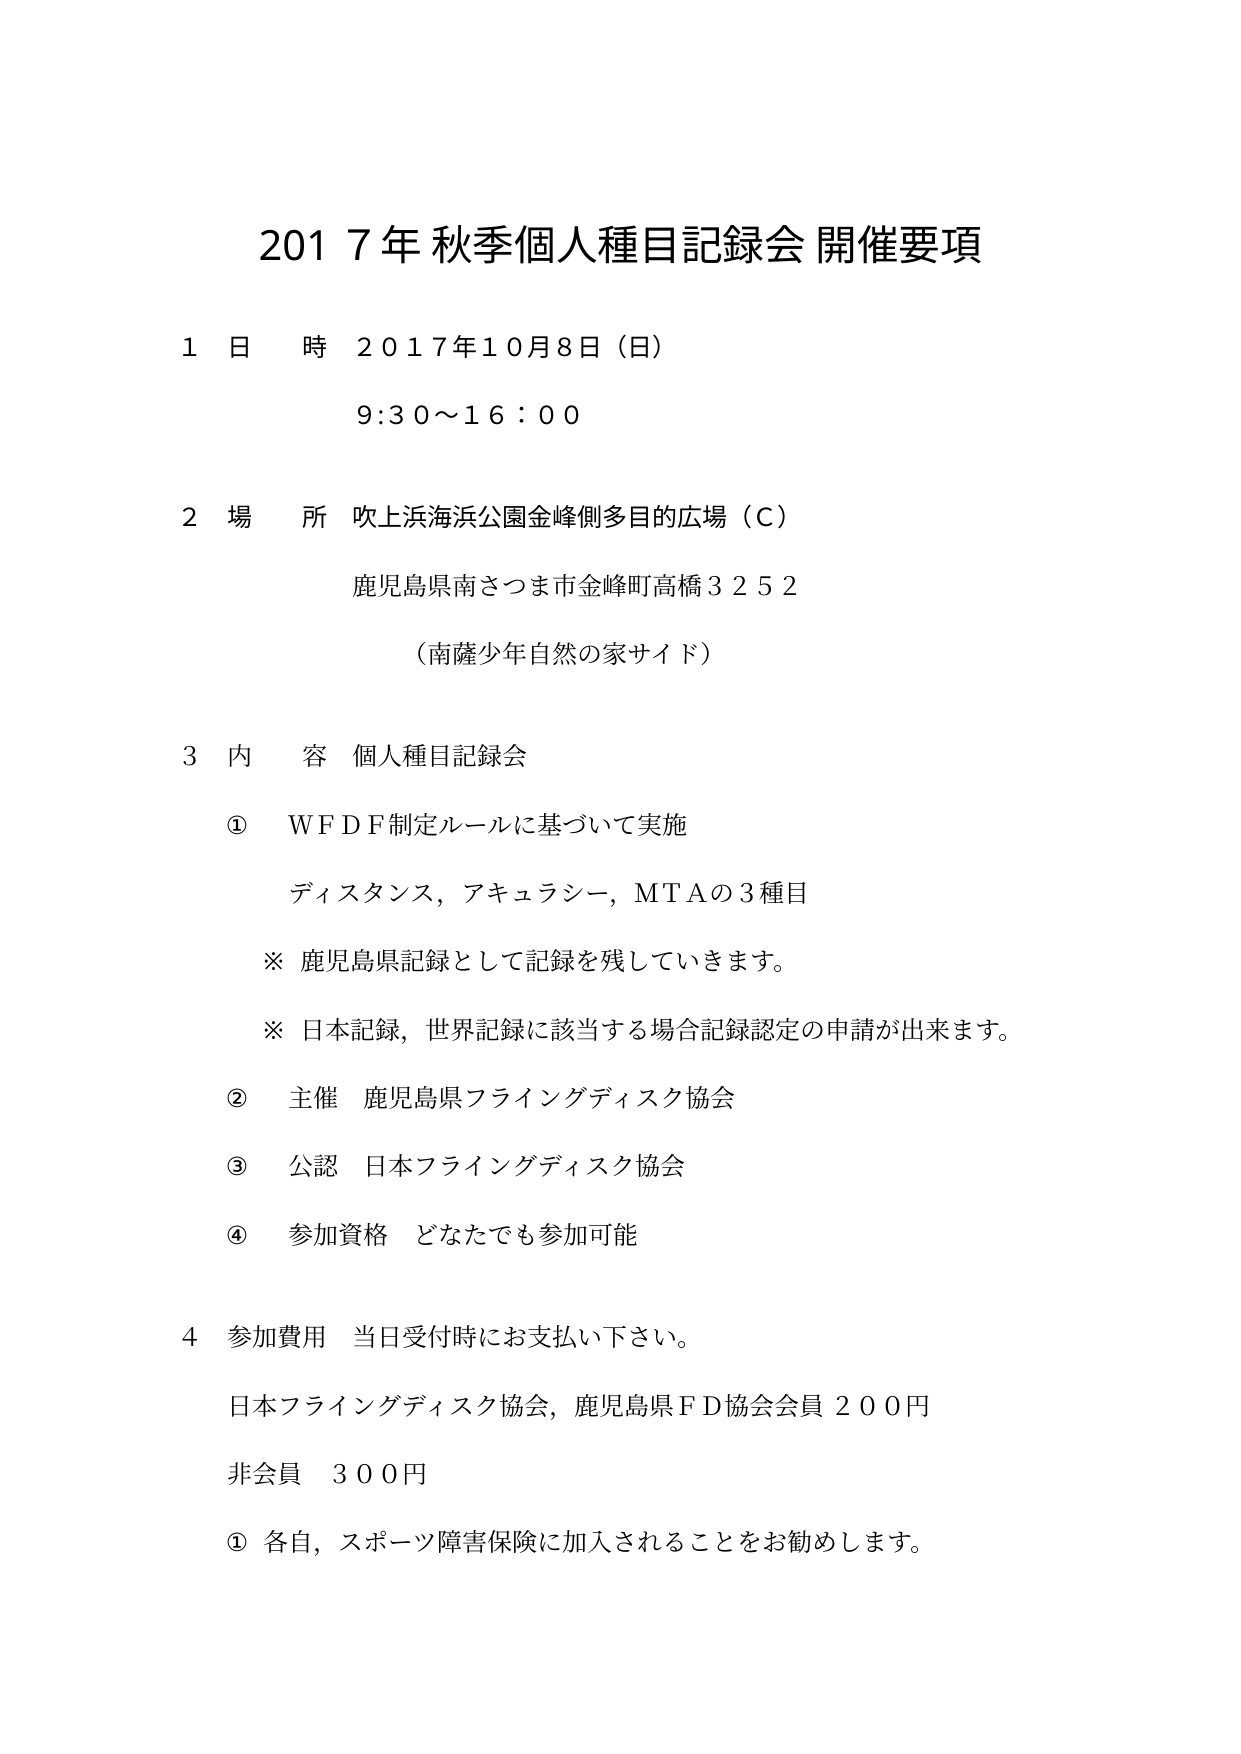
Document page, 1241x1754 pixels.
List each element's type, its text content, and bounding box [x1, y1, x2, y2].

list 主催 鹿児島県フライングディスク協会 [226, 1063, 1063, 1131]
list 日本記録，世界記録に該当する場合記録認定の申請が出来ます。 [263, 994, 1063, 1063]
list 参加資格 どなたでも参加可能 [226, 1199, 1063, 1268]
text ３ 内 容 個人種目記録会 [177, 721, 1063, 789]
text ９:３０～１６：００ [352, 379, 1063, 448]
text 201７年 秋季個人種目記録会 開催要項 [177, 208, 1063, 277]
text 鹿児島県南さつま市金峰町高橋３２５２ [352, 550, 1063, 618]
list ディスタンス，アキュラシー，ＭＴＡの３種目 [263, 858, 1063, 926]
list 公認 日本フライングディスク協会 [226, 1131, 1063, 1199]
text 日本フライングディスク協会，鹿児島県ＦＤ協会会員 ２００円 [177, 1370, 1063, 1438]
list ＷＦＤＦ制定ルールに基づいて実施 [226, 789, 1063, 858]
text ２ 場 所 吹上浜海浜公園金峰側多目的広場（Ｃ） [177, 482, 1063, 550]
text （南薩少年自然の家サイド） [352, 618, 1063, 687]
text ４ 参加費用 当日受付時にお支払い下さい。 [177, 1302, 1063, 1370]
text １ 日 時 ２０１７年１０月８日（日） [177, 311, 1063, 379]
text 非会員 ３００円 [177, 1438, 1063, 1507]
list 各自，スポーツ障害保険に加入されることをお勧めします。 [226, 1507, 1063, 1575]
list 鹿児島県記録として記録を残していきます。 [263, 926, 1063, 994]
